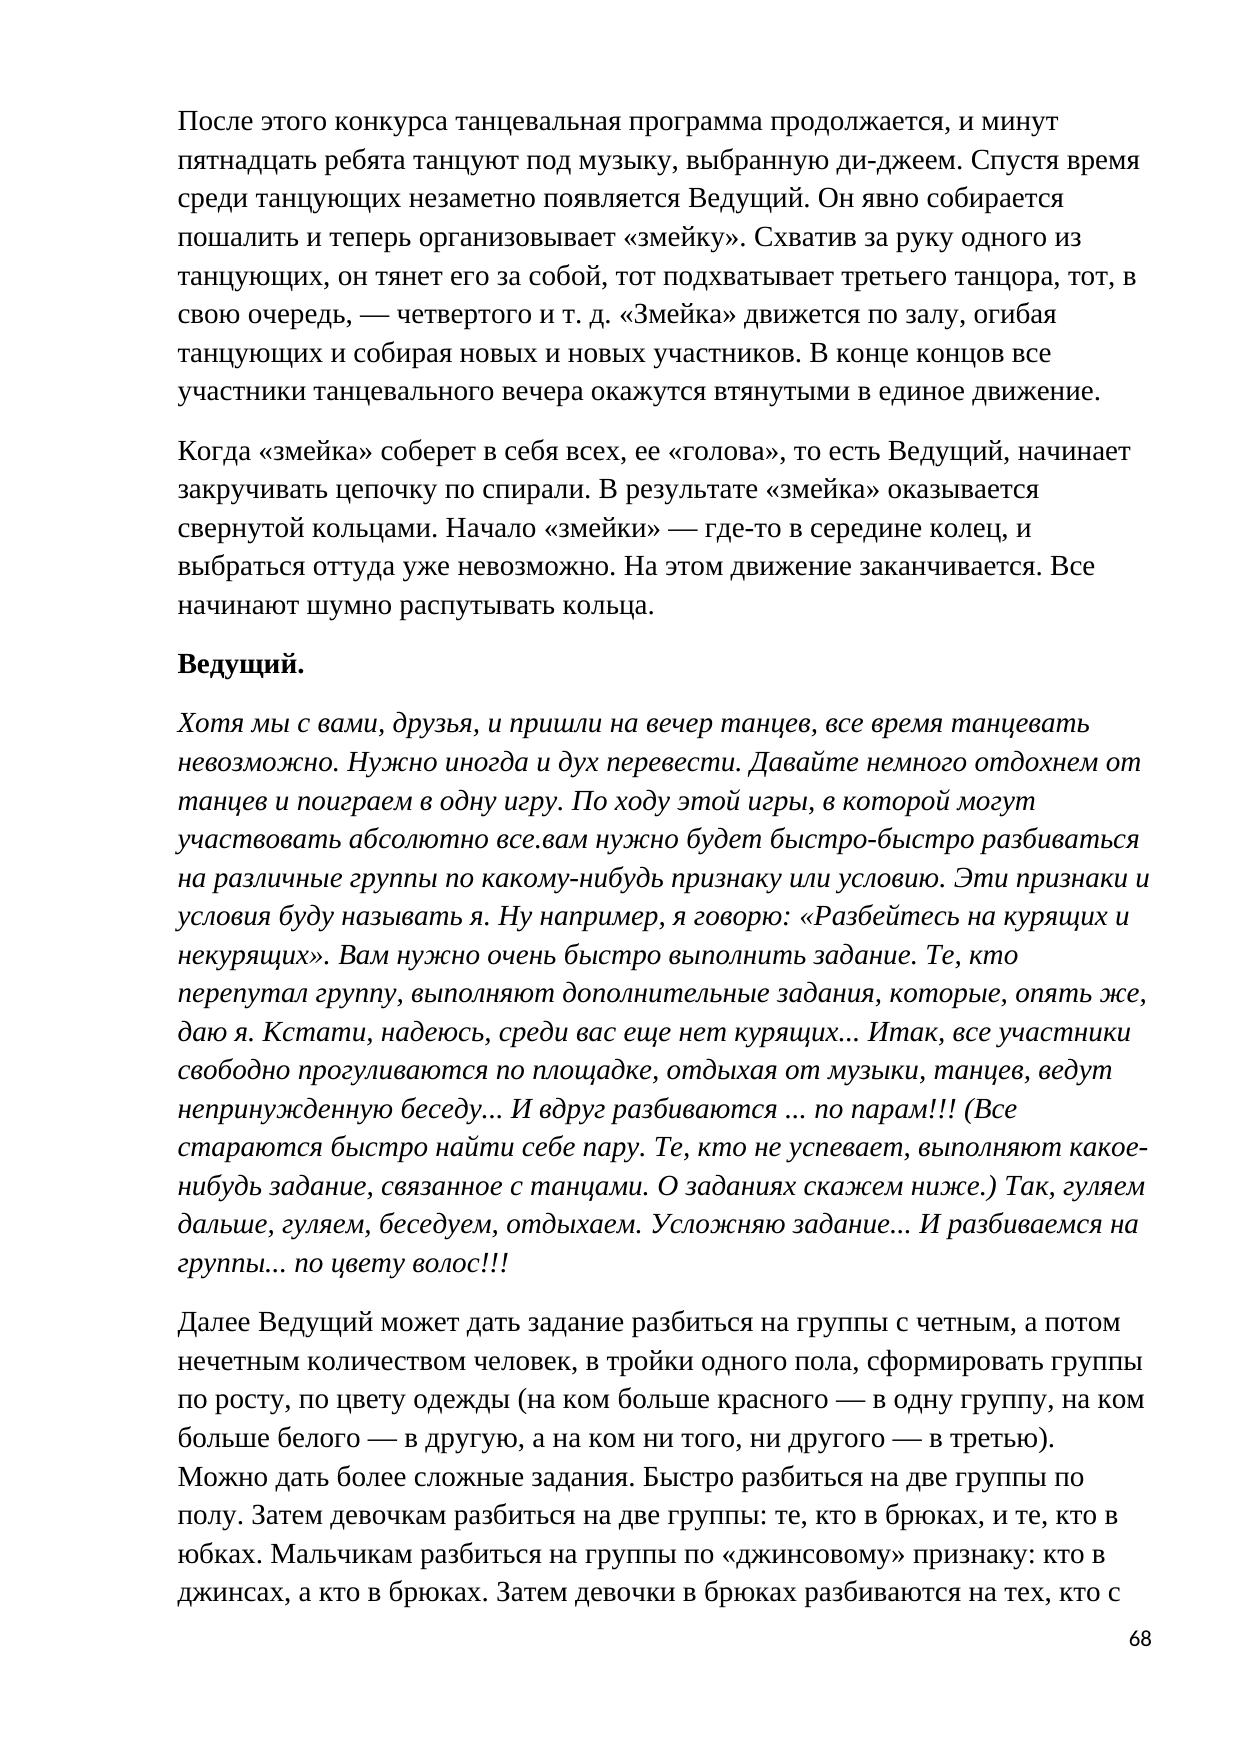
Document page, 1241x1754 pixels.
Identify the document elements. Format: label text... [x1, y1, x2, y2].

text Хотя мы с вами, друзья, и пришли на вечер танцев, все время танцевать невозможно. Нужно иногда и дух перевести. Давайте немного отдохнем от танцев и поиграем в одну игру. По ходу этой игры, в которой могут участвовать абсолютно все.вам нужно будет быстро-быстро разбиваться на различные группы по какому-нибудь признаку или условию. Эти признаки и условия буду называть я. Ну например, я говорю: «Разбейтесь на курящих и некурящих». Вам нужно очень быстро выполнить задание. Те, кто перепутал группу, выполняют дополнительные задания, которые, опять же, даю я. Кстати, надеюсь, среди вас еще нет курящих... Итак, все участники свободно прогуливаются по площадке, отдыхая от музыки, танцев, ведут непринужденную беседу... И вдруг разбиваются ... по парам!!! (Все стараются быстро найти себе пару. Те, кто не успевает, выполняют какое-нибудь задание, связанное с танцами. О заданиях скажем ниже.) Так, гуляем дальше, гуляем, беседуем, отдыхаем. Усложняю задание... И разбиваемся на группы... по цвету волос!!! [177, 706, 1152, 1279]
text После этого конкурса танцевальная программа продолжается, и минут пятнадцать ребята танцуют под музыку, выбранную ди-джеем. Спустя время среди танцующих незаметно появляется Ведущий. Он явно собирается пошалить и теперь организовывает «змейку». Схватив за руку одного из танцующих, он тянет его за собой, тот подхватывает третьего танцора, тот, в свою очередь, — четвертого и т. д. «Змейка» движется по залу, огибая танцующих и собирая новых и новых участников. В конце концов все участники танцевального вечера окажутся втянутыми в единое движение. [177, 103, 1152, 407]
text Ведущий. [177, 646, 1152, 680]
text Когда «змейка» соберет в себя всех, ее «голова», то есть Ведущий, начинает закручивать цепочку по спирали. В результате «змейка» оказывается свернутой кольцами. Начало «змейки» — где-то в середине колец, и выбраться оттуда уже невозможно. На этом движение заканчивается. Все начинают шумно распутывать кольца. [177, 433, 1152, 620]
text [177, 1304, 1152, 1608]
